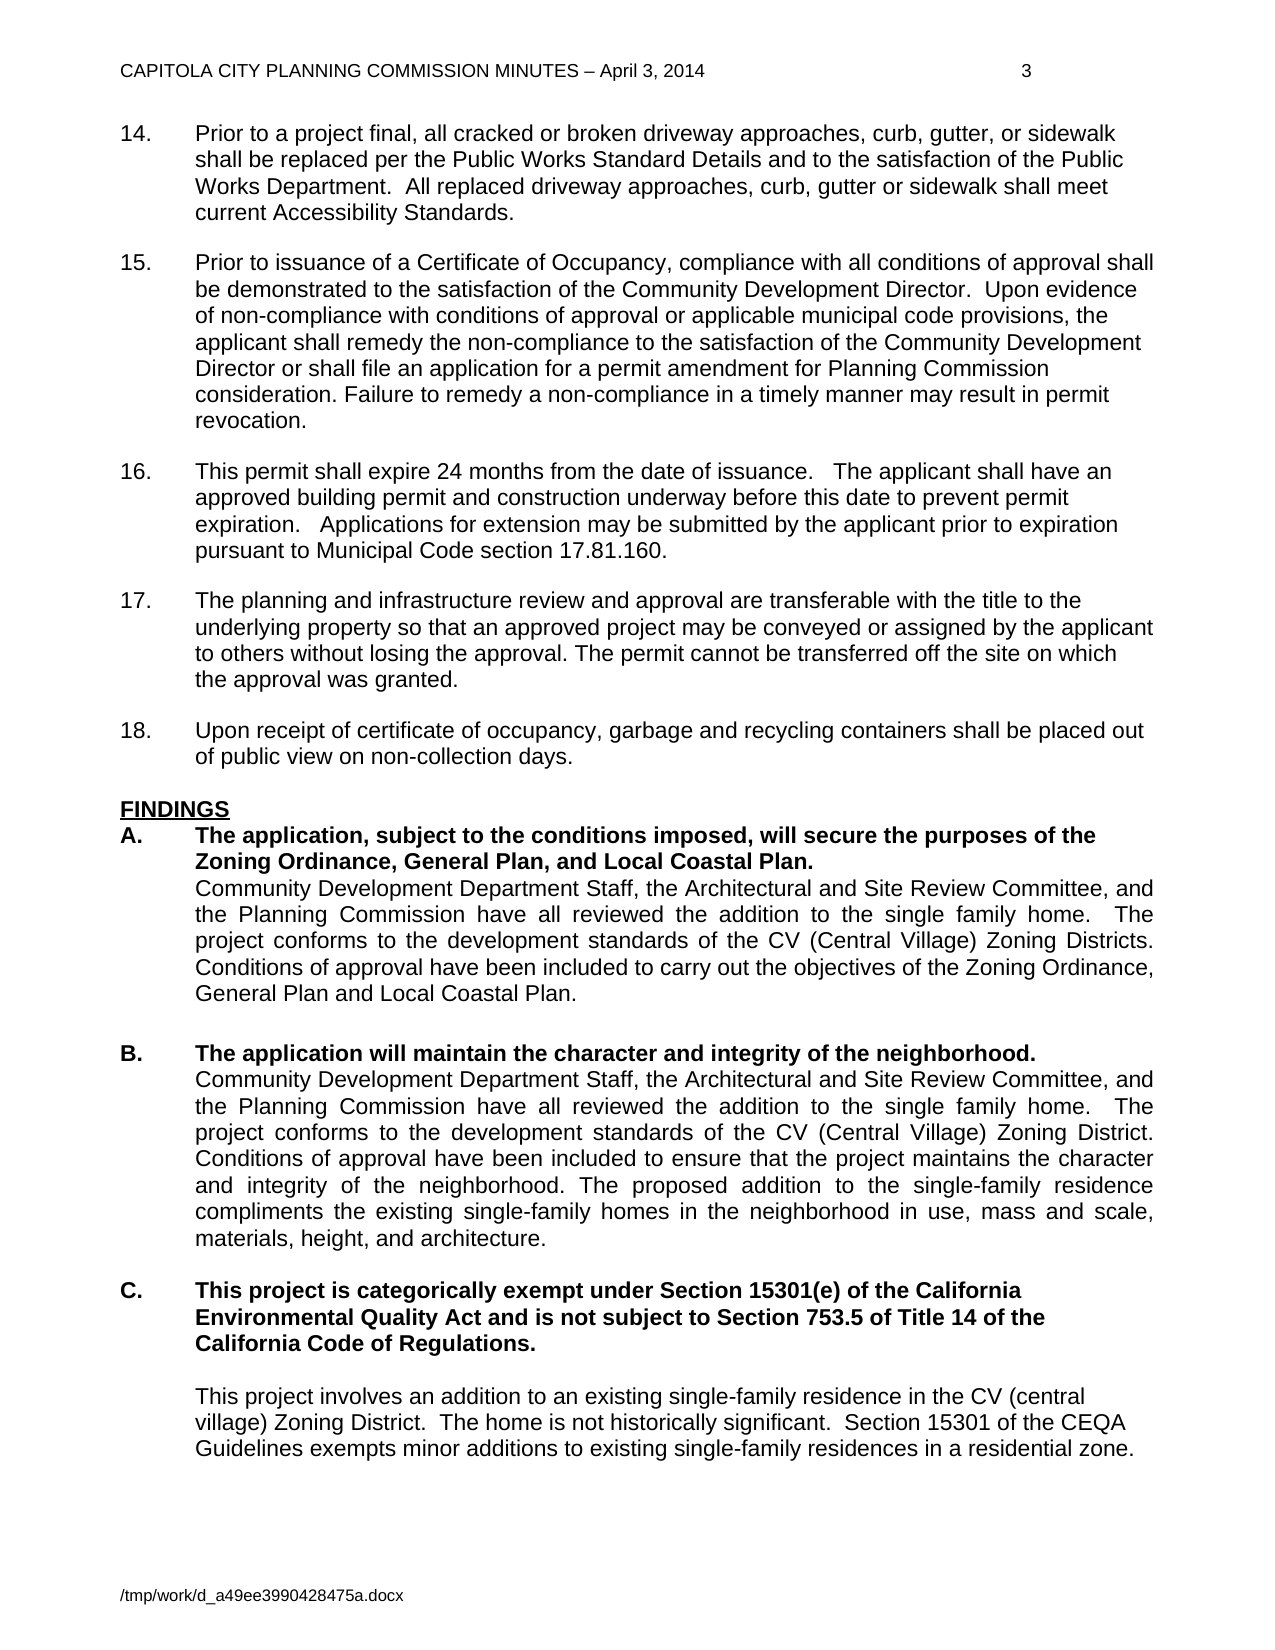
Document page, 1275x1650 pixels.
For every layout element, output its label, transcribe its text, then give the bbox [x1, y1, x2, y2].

list Prior to a project final, all cracked or broken driveway approaches, curb, gutter, or sidewalk shall be replaced per the Public Works Standard Details and to the satisfaction of the Public Works Department. All replaced driveway approaches, curb, gutter or sidewalk shall meet current Accessibility Standards. [120, 120, 1155, 225]
list The application, subject to the conditions imposed, will secure the purposes of the Zoning Ordinance, General Plan, and Local Coastal Plan. [120, 822, 1155, 875]
list Upon receipt of certificate of occupancy, garbage and recycling containers shall be placed out of public view on non-collection days. [120, 717, 1155, 769]
list The application will maintain the character and integrity of the neighborhood. [120, 1040, 1155, 1066]
text Community Development Department Staff, the Architectural and Site Review Committee, and the Planning Commission have all reviewed the addition to the single family home. The project conforms to the development standards of the CV (Central Village) Zoning Districts. Conditions of approval have been included to carry out the objectives of the Zoning Ordinance, General Plan and Local Coastal Plan. [120, 875, 1155, 1006]
text FINDINGS [120, 796, 1155, 822]
list Prior to issuance of a Certificate of Occupancy, compliance with all conditions of approval shall be demonstrated to the satisfaction of the Community Development Director. Upon evidence of non-compliance with conditions of approval or applicable municipal code provisions, the applicant shall remedy the non-compliance to the satisfaction of the Community Development Director or shall file an application for a permit amendment for Planning Commission consideration. Failure to remedy a non-compliance in a timely manner may result in permit revocation. [120, 249, 1155, 434]
text This project involves an addition to an existing single-family residence in the CV (central village) Zoning District. The home is not historically significant. Section 15301 of the CEQA Guidelines exempts minor additions to existing single-family residences in a residential zone. [120, 1383, 1155, 1462]
list This permit shall expire 24 months from the date of issuance. The applicant shall have an approved building permit and construction underway before this date to prevent permit expiration. Applications for extension may be submitted by the applicant prior to expiration pursuant to Municipal Code section 17.81.160. [120, 458, 1155, 563]
text Community Development Department Staff, the Architectural and Site Review Committee, and the Planning Commission have all reviewed the addition to the single family home. The project conforms to the development standards of the CV (Central Village) Zoning District. Conditions of approval have been included to ensure that the project maintains the character and integrity of the neighborhood. The proposed addition to the single-family residence compliments the existing single-family homes in the neighborhood in use, mass and scale, materials, height, and architecture. [120, 1066, 1155, 1251]
list The planning and infrastructure review and approval are transferable with the title to the underlying property so that an approved project may be conveyed or assigned by the applicant to others without losing the approval. The permit cannot be transferred off the site on which the approval was granted. [120, 587, 1155, 693]
list This project is categorically exempt under Section 15301(e) of the California Environmental Quality Act and is not subject to Section 753.5 of Title 14 of the California Code of Regulations. [120, 1277, 1155, 1356]
